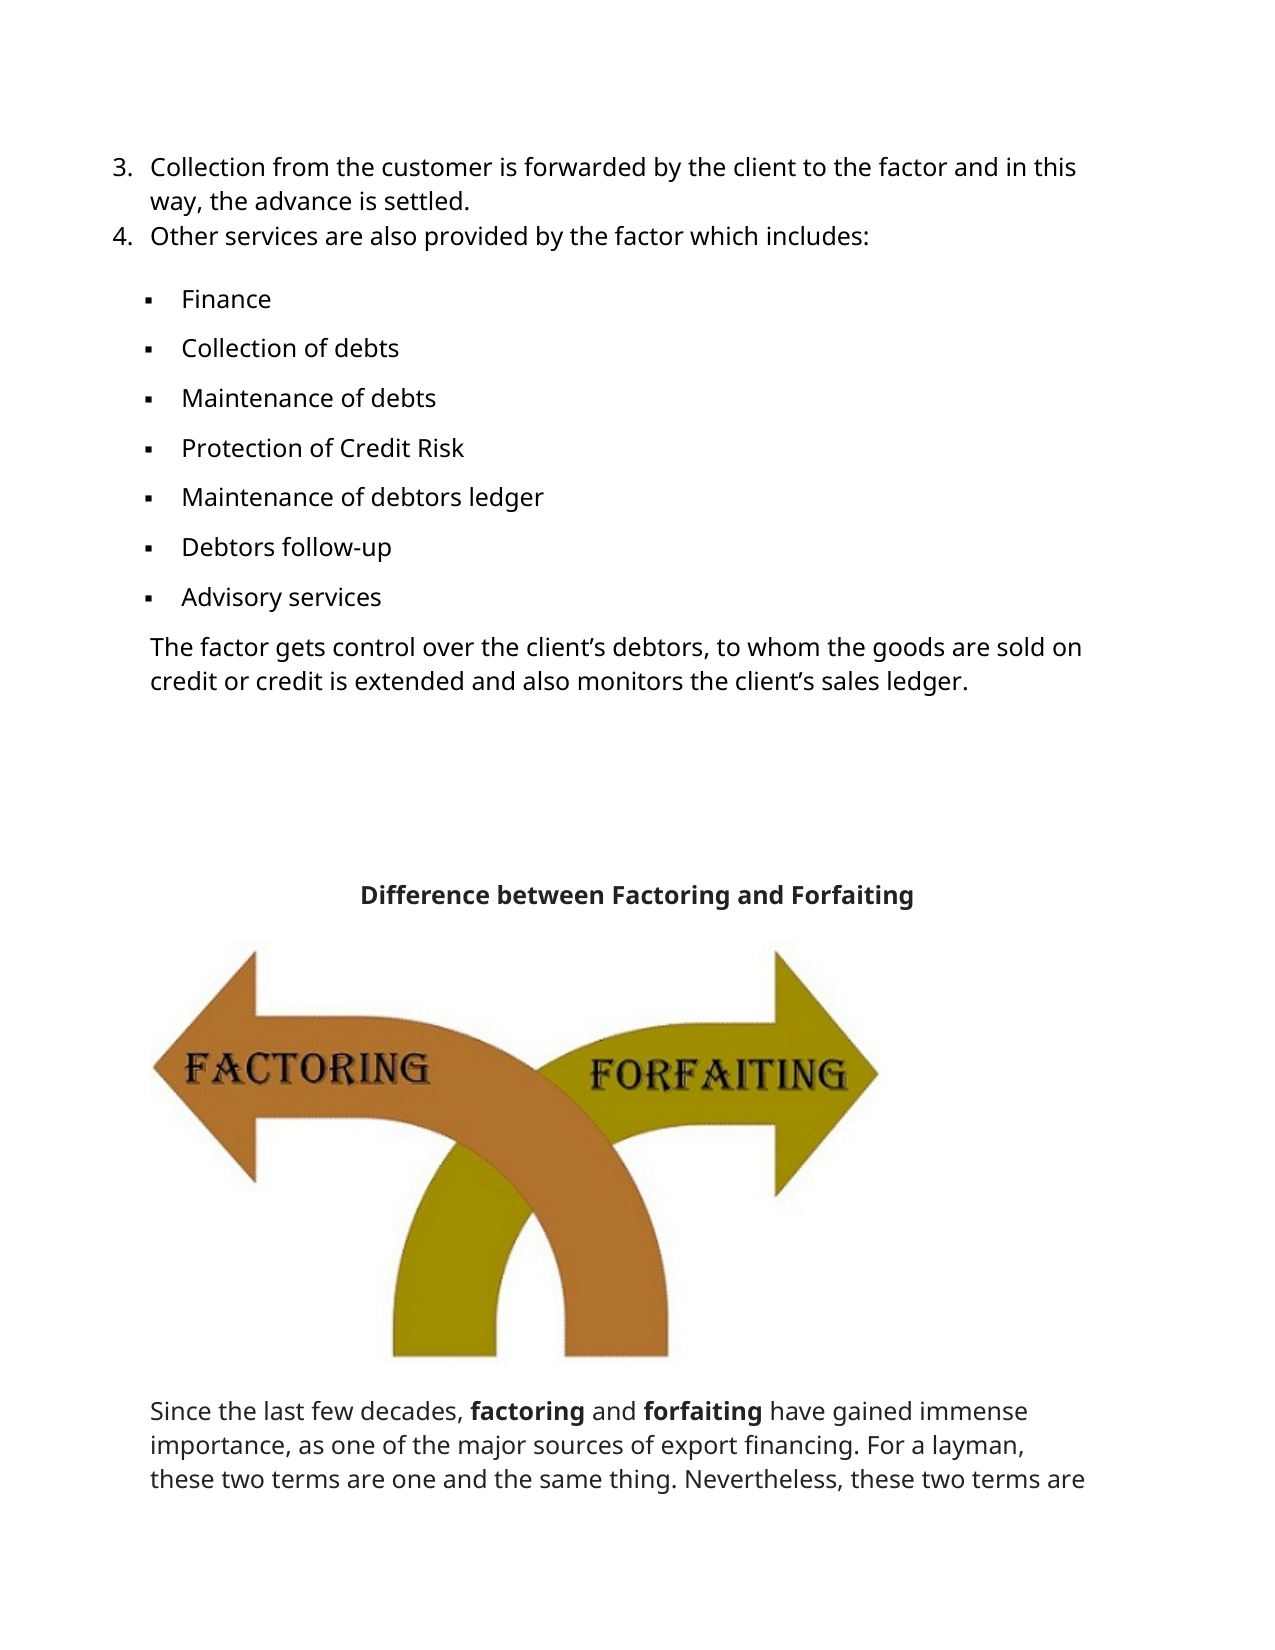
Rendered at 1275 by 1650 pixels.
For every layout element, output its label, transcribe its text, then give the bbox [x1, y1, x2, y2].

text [150, 1393, 1125, 1495]
list Collection of debts [144, 331, 1125, 365]
subtitle Difference between Factoring and Forfaiting [150, 878, 1125, 912]
list Debtors follow-up [144, 530, 1125, 564]
list Collection from the customer is forwarded by the client to the factor and in this way, the advance is settled. [112, 150, 1125, 218]
picture [150, 941, 881, 1364]
list Protection of Credit Risk [144, 430, 1125, 464]
list Other services are also provided by the factor which includes: [112, 218, 1125, 252]
list Advisory services [144, 579, 1125, 613]
list Maintenance of debts [144, 381, 1125, 415]
text The factor gets control over the client’s debtors, to whom the goods are sold on credit or credit is extended and also monitors the client’s sales ledger. [150, 629, 1125, 697]
list Finance [144, 281, 1125, 315]
list Maintenance of debtors ledger [144, 480, 1125, 514]
